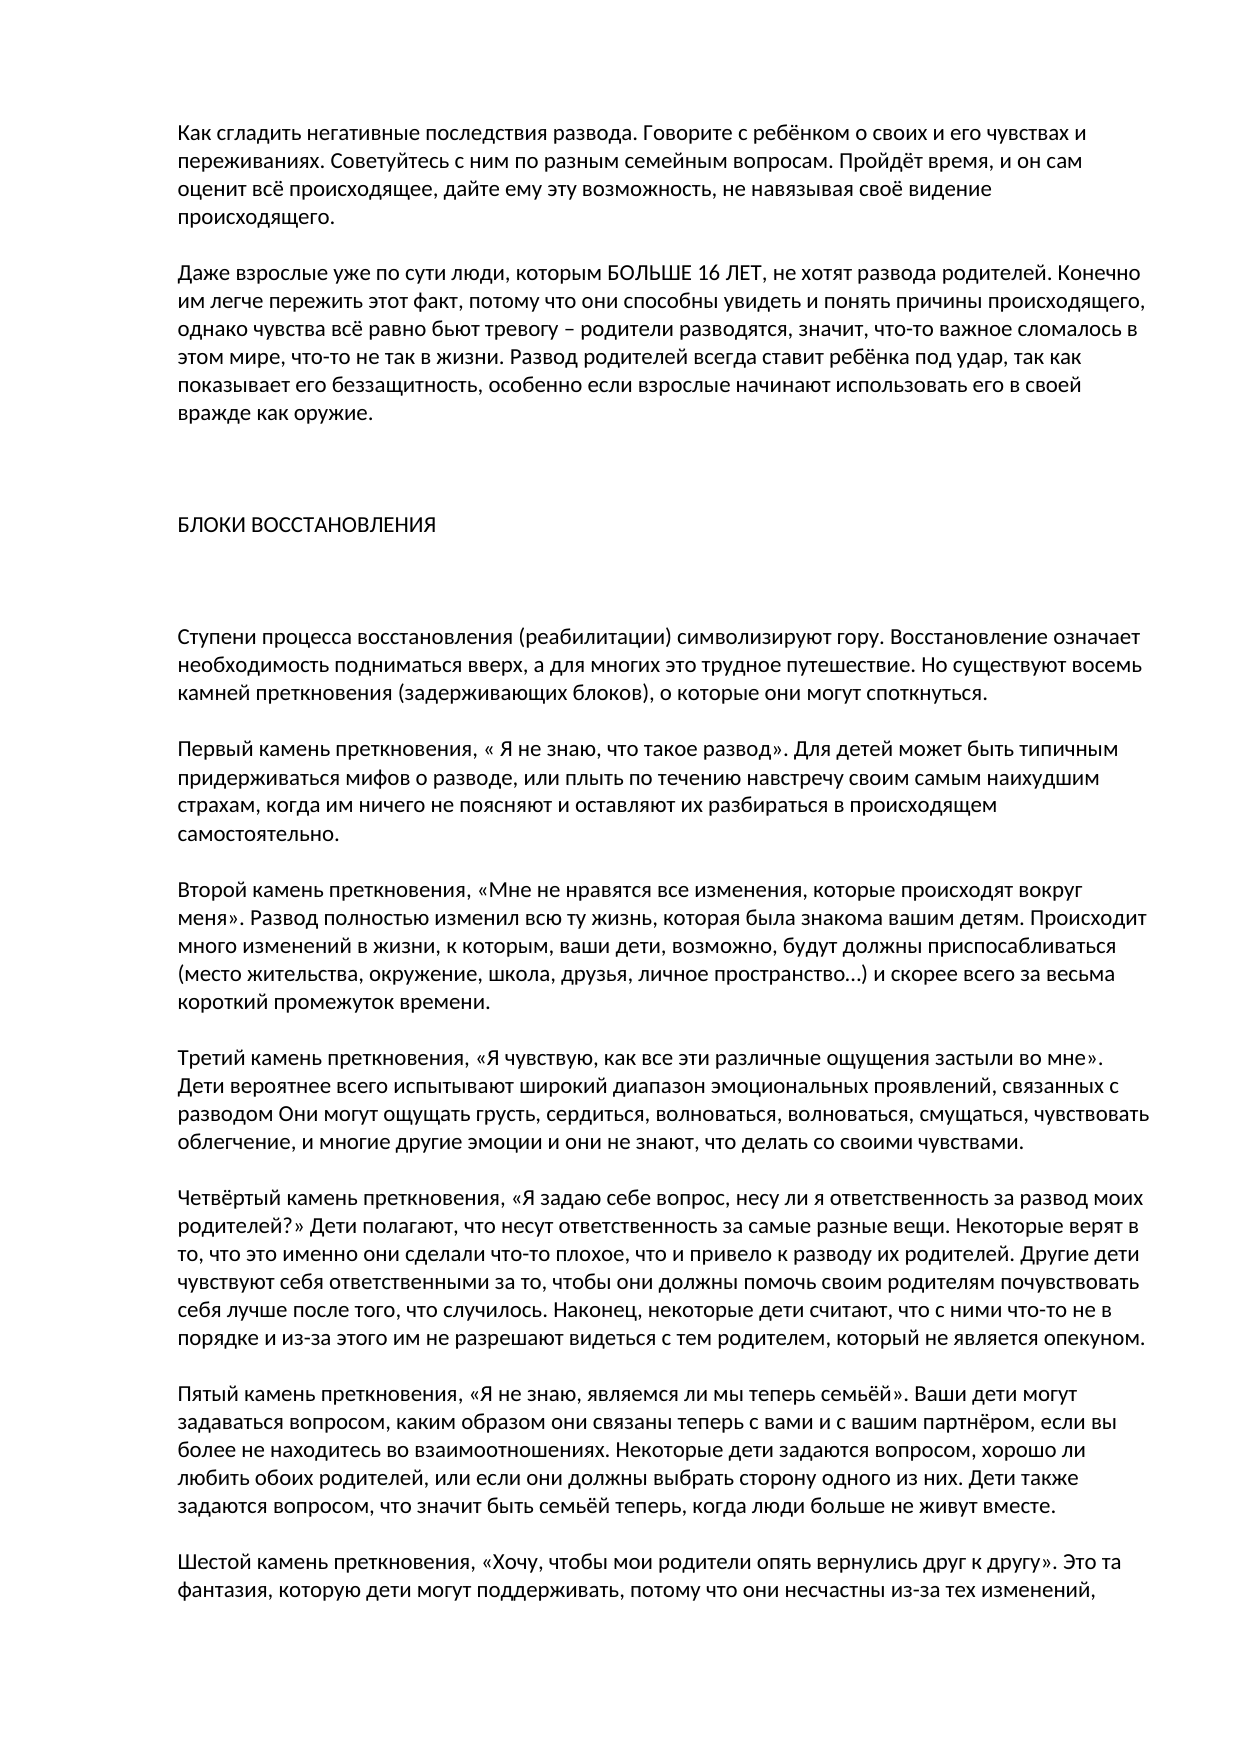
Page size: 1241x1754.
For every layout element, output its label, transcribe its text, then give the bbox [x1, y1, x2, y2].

text БЛОКИ ВОССТАНОВЛЕНИЯ [177, 510, 1152, 538]
text Третий камень преткновения, «Я чувствую, как все эти различные ощущения застыли во мне». Дети вероятнее всего испытывают широкий диапазон эмоциональных проявлений, связанных с разводом Они могут ощущать грусть, сердиться, волноваться, волноваться, смущаться, чувствовать облегчение, и многие другие эмоции и они не знают, что делать со своими чувствами. [177, 1043, 1152, 1155]
text Первый камень преткновения, « Я не знаю, что такое развод». Для детей может быть типичным придерживаться мифов о разводе, или плыть по течению навстречу своим самым наихудшим страхам, когда им ничего не поясняют и оставляют их разбираться в происходящем самостоятельно. [177, 734, 1152, 847]
text Второй камень преткновения, «Мне не нравятся все изменения, которые происходят вокруг меня». Развод полностью изменил всю ту жизнь, которая была знакома вашим детям. Происходит много изменений в жизни, к которым, ваши дети, возможно, будут должны приспосабливаться (место жительства, окружение, школа, друзья, личное пространство…) и скорее всего за весьма короткий промежуток времени. [177, 875, 1152, 1015]
text Пятый камень преткновения, «Я не знаю, являемся ли мы теперь семьёй». Ваши дети могут задаваться вопросом, каким образом они связаны теперь с вами и с вашим партнёром, если вы более не находитесь во взаимоотношениях. Некоторые дети задаются вопросом, хорошо ли любить обоих родителей, или если они должны выбрать сторону одного из них. Дети также задаются вопросом, что значит быть семьёй теперь, когда люди больше не живут вместе. [177, 1379, 1152, 1519]
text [177, 1547, 1152, 1603]
text Как сгладить негативные последствия развода. Говорите с ребёнком о своих и его чувствах и переживаниях. Советуйтесь с ним по разным семейным вопросам. Пройдёт время, и он сам оценит всё происходящее, дайте ему эту возможность, не навязывая своё видение происходящего. [177, 118, 1152, 230]
text Ступени процесса восстановления (реабилитации) символизируют гору. Восстановление означает необходимость подниматься вверх, а для многих это трудное путешествие. Но существуют восемь камней преткновения (задерживающих блоков), о которые они могут споткнуться. [177, 622, 1152, 707]
text Даже взрослые уже по сути люди, которым БОЛЬШЕ 16 ЛЕТ, не хотят развода родителей. Конечно им легче пережить этот факт, потому что они способны увидеть и понять причины происходящего, однако чувства всё равно бьют тревогу – родители разводятся, значит, что-то важное сломалось в этом мире, что-то не так в жизни. Развод родителей всегда ставит ребёнка под удар, так как показывает его беззащитность, особенно если взрослые начинают использовать его в своей вражде как оружие. [177, 258, 1152, 426]
text Четвёртый камень преткновения, «Я задаю себе вопрос, несу ли я ответственность за развод моих родителей?» Дети полагают, что несут ответственность за самые разные вещи. Некоторые верят в то, что это именно они сделали что-то плохое, что и привело к разводу их родителей. Другие дети чувствуют себя ответственными за то, чтобы они должны помочь своим родителям почувствовать себя лучше после того, что случилось. Наконец, некоторые дети считают, что с ними что-то не в порядке и из-за этого им не разрешают видеться с тем родителем, который не является опекуном. [177, 1183, 1152, 1351]
